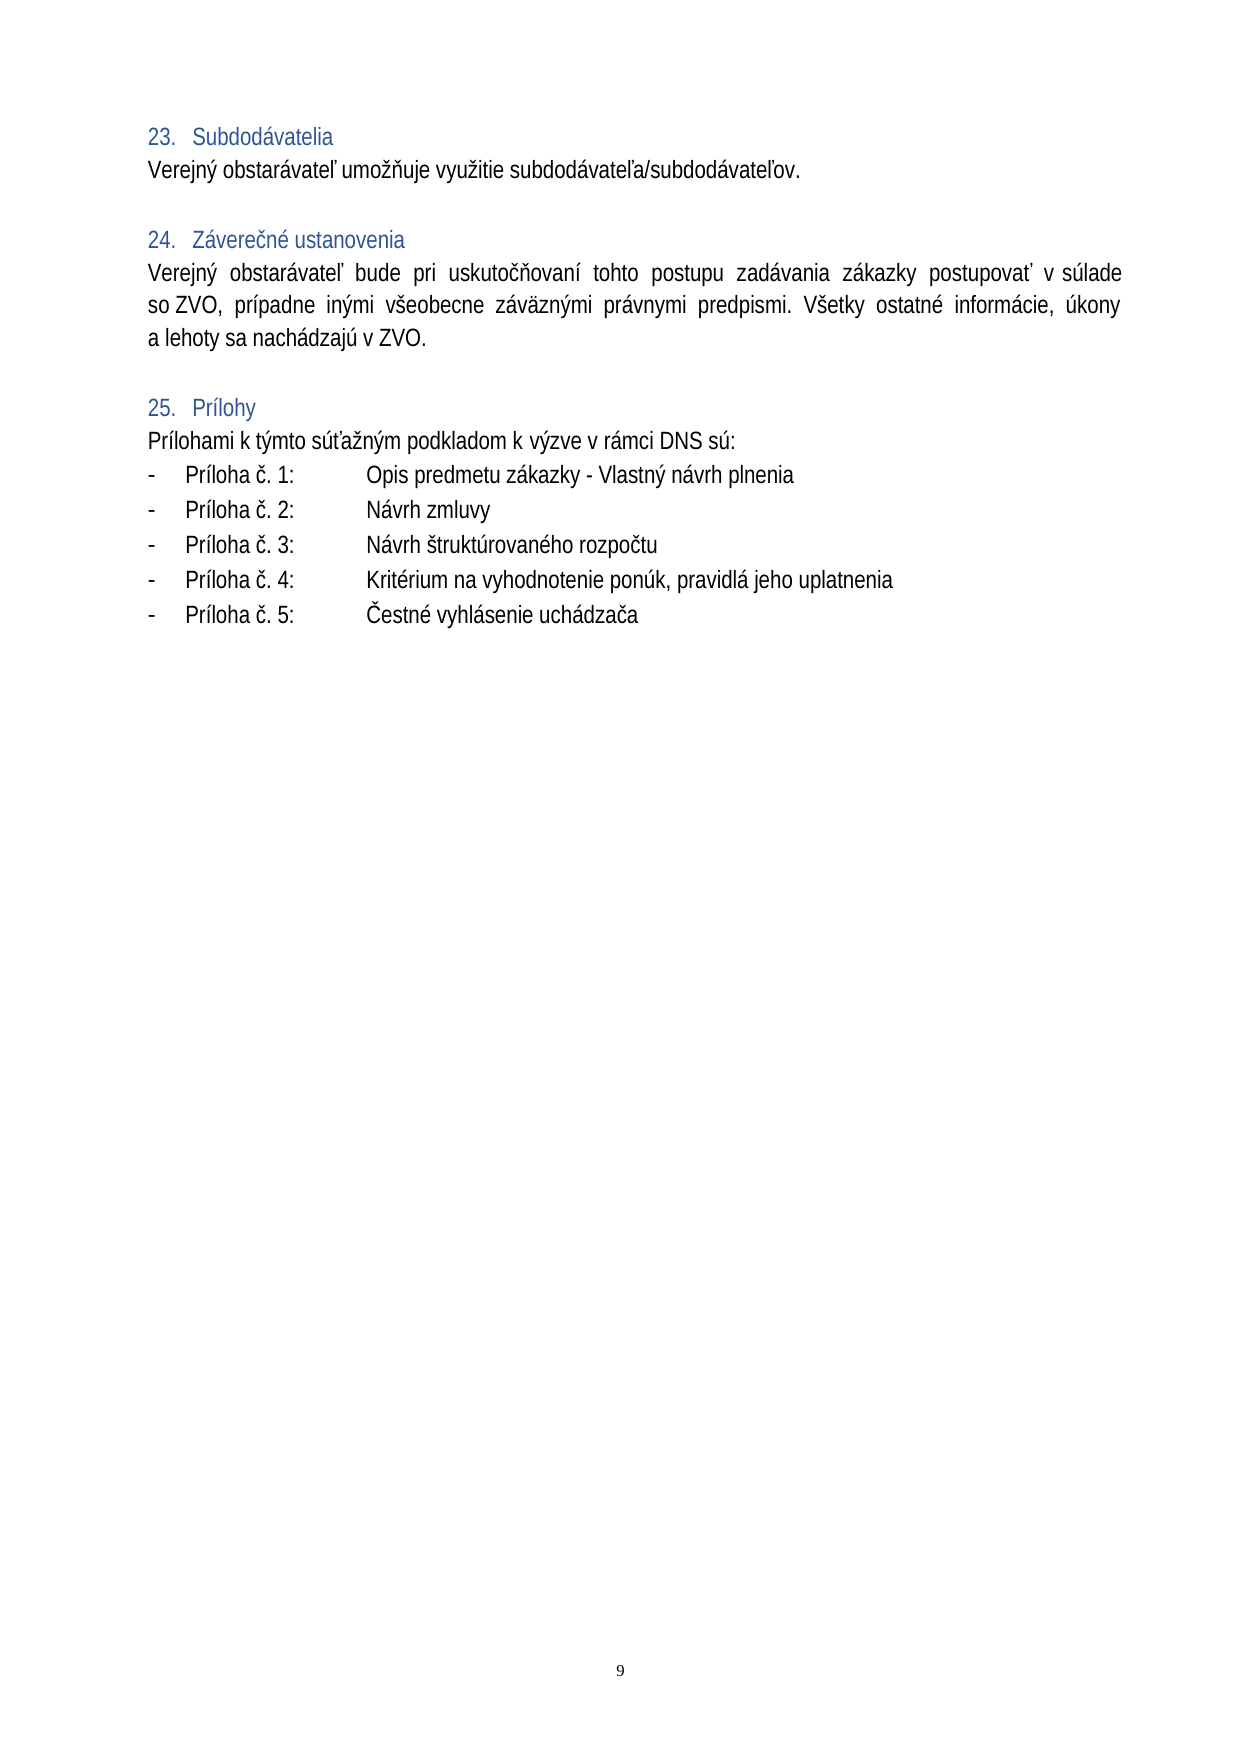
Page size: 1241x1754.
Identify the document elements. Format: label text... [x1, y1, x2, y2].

text Verejný obstarávateľ bude pri uskutočňovaní tohto postupu zadávania zákazky postupovať v súlade so ZVO, prípadne inými všeobecne záväznými právnymi predpismi. Všetky ostatné informácie, úkony a lehoty sa nachádzajú v ZVO. [148, 258, 1122, 352]
list Príloha č. 3: Návrh štruktúrovaného rozpočtu [148, 529, 1122, 560]
list Príloha č. 2: Návrh zmluvy [148, 494, 1122, 525]
subtitle Záverečné ustanovenia [148, 225, 1122, 253]
subtitle Subdodávatelia [148, 122, 1122, 150]
list Príloha č. 5: Čestné vyhlásenie uchádzača [148, 599, 1122, 630]
text Prílohami k týmto súťažným podkladom k výzve v rámci DNS sú: [148, 426, 1122, 455]
list Príloha č. 1: Opis predmetu zákazky - Vlastný návrh plnenia [148, 459, 1122, 490]
text Verejný obstarávateľ umožňuje využitie subdodávateľa/subdodávateľov. [148, 155, 1122, 183]
list Príloha č. 4: Kritérium na vyhodnotenie ponúk, pravidlá jeho uplatnenia [148, 564, 1122, 595]
subtitle Prílohy [148, 393, 1122, 422]
